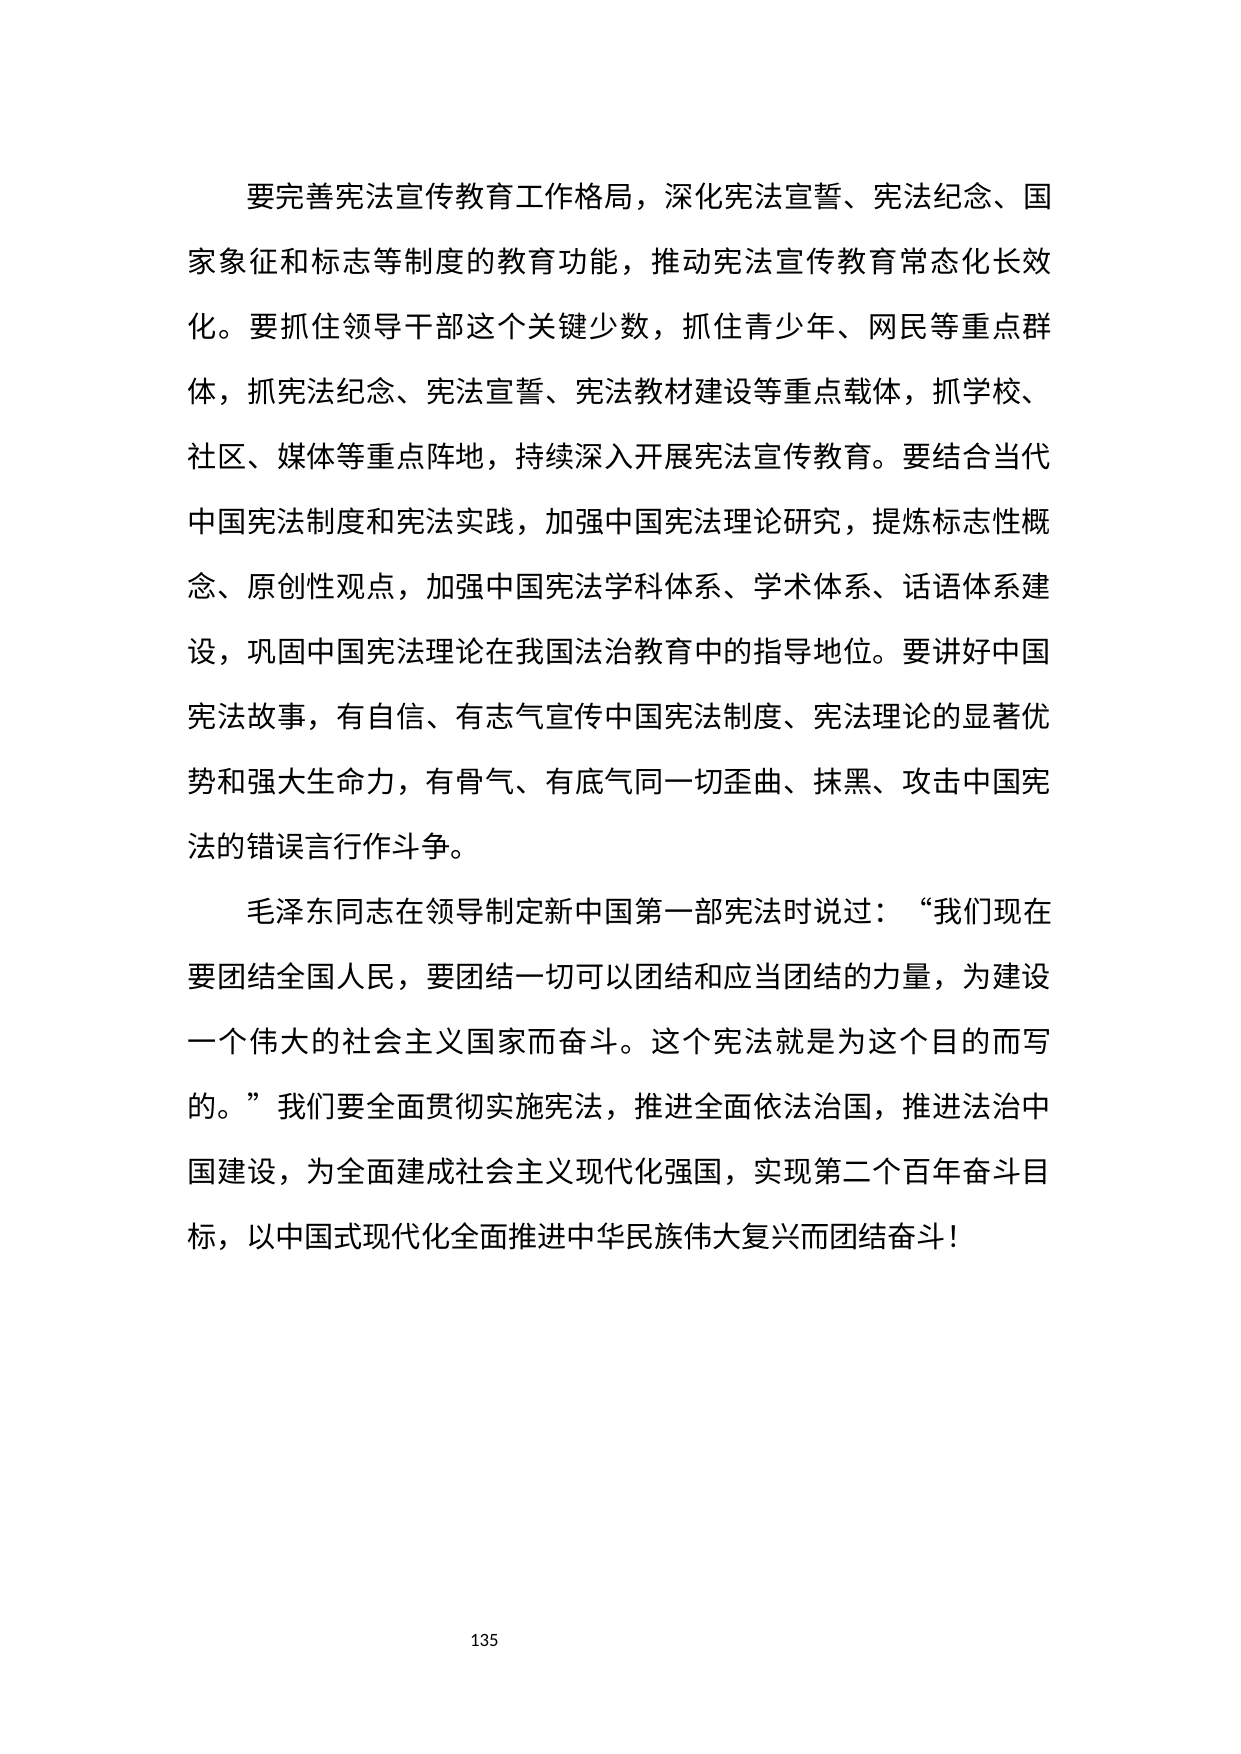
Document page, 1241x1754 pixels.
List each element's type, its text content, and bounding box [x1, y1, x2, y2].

text 要完善宪法宣传教育工作格局，深化宪法宣誓、宪法纪念、国家象征和标志等制度的教育功能，推动宪法宣传教育常态化长效化。要抓住领导干部这个关键少数，抓住青少年、网民等重点群体，抓宪法纪念、宪法宣誓、宪法教材建设等重点载体，抓学校、社区、媒体等重点阵地，持续深入开展宪法宣传教育。要结合当代中国宪法制度和宪法实践，加强中国宪法理论研究，提炼标志性概念、原创性观点，加强中国宪法学科体系、学术体系、话语体系建设，巩固中国宪法理论在我国法治教育中的指导地位。要讲好中国宪法故事，有自信、有志气宣传中国宪法制度、宪法理论的显著优势和强大生命力，有骨气、有底气同一切歪曲、抹黑、攻击中国宪法的错误言行作斗争。 [187, 162, 1053, 877]
text 毛泽东同志在领导制定新中国第一部宪法时说过：“我们现在要团结全国人民，要团结一切可以团结和应当团结的力量，为建设一个伟大的社会主义国家而奋斗。这个宪法就是为这个目的而写的。”我们要全面贯彻实施宪法，推进全面依法治国，推进法治中国建设，为全面建成社会主义现代化强国，实现第二个百年奋斗目标，以中国式现代化全面推进中华民族伟大复兴而团结奋斗！ [187, 877, 1053, 1267]
